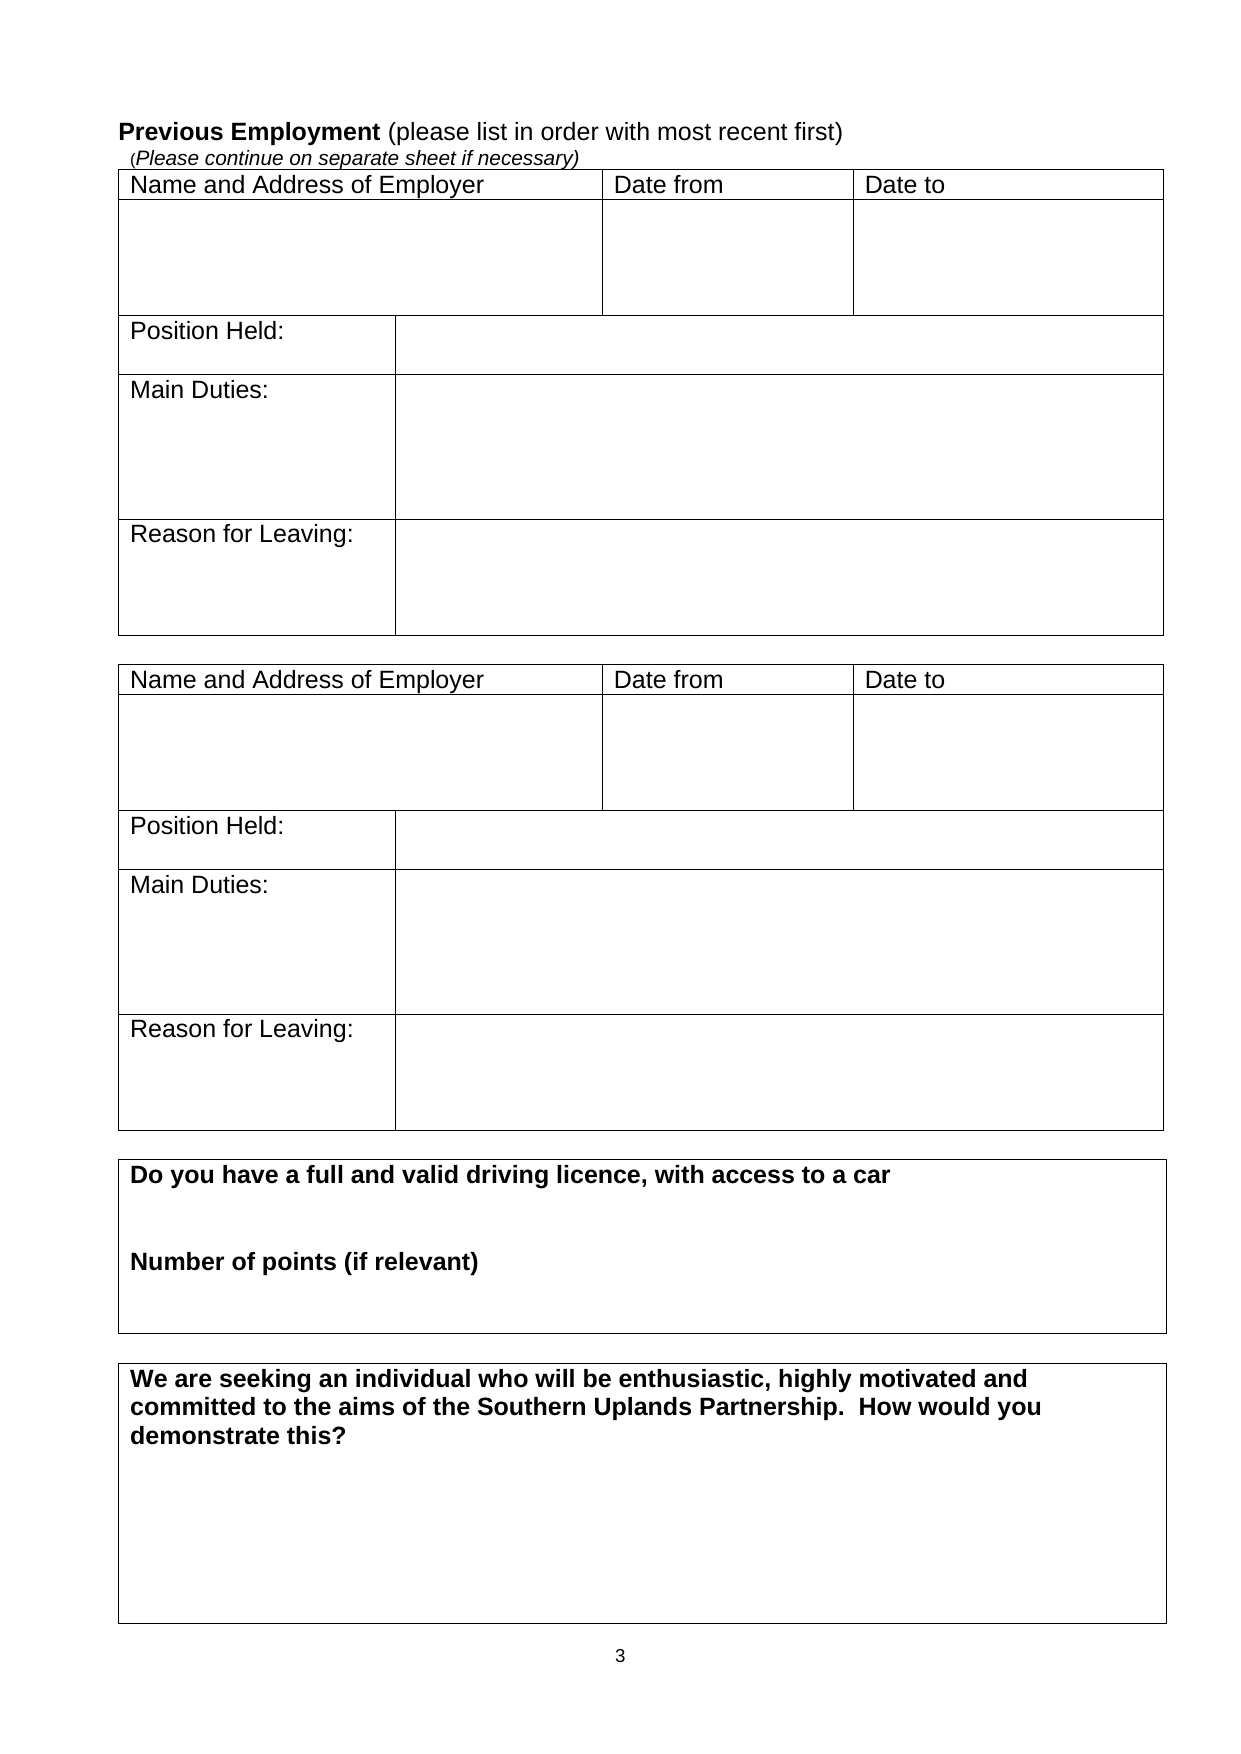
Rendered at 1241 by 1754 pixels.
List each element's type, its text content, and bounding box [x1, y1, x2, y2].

text Previous Employment (please list in order with most recent first) [118, 117, 1142, 145]
table_header Date from [603, 170, 853, 199]
table_cell [854, 695, 1163, 810]
table_cell [396, 520, 1163, 634]
table_cell Main Duties: [119, 870, 395, 1013]
table_header Date from [603, 665, 853, 694]
table_cell [396, 375, 1163, 518]
table_cell [119, 695, 602, 810]
table_header Name and Address of Employer [119, 170, 602, 199]
table_cell Reason for Leaving: [119, 1015, 395, 1129]
table_header Date to [854, 665, 1163, 694]
table_cell [603, 200, 853, 315]
table_cell Reason for Leaving: [119, 520, 395, 634]
table_cell Main Duties: [119, 375, 395, 518]
table_cell [396, 811, 1163, 869]
table_header Name and Address of Employer [119, 665, 602, 694]
table_cell [396, 316, 1163, 374]
table_cell Position Held: [119, 811, 395, 869]
table_header We are seeking an individual who will be enthusiastic, highly motivated and committed to the aims of the Southern Uplands Partnership. How would you demonstrate this? [119, 1364, 1166, 1622]
text (Please continue on separate sheet if necessary) [118, 145, 1142, 169]
table_cell [603, 695, 853, 810]
table_header Do you have a full and valid driving licence, with access to a car Number of points (if relevant) [119, 1160, 1166, 1333]
table_cell [119, 200, 602, 315]
table_cell [396, 1015, 1163, 1129]
table_header Date to [854, 170, 1163, 199]
table_cell [396, 870, 1163, 1013]
table_cell Position Held: [119, 316, 395, 374]
table_cell [854, 200, 1163, 315]
